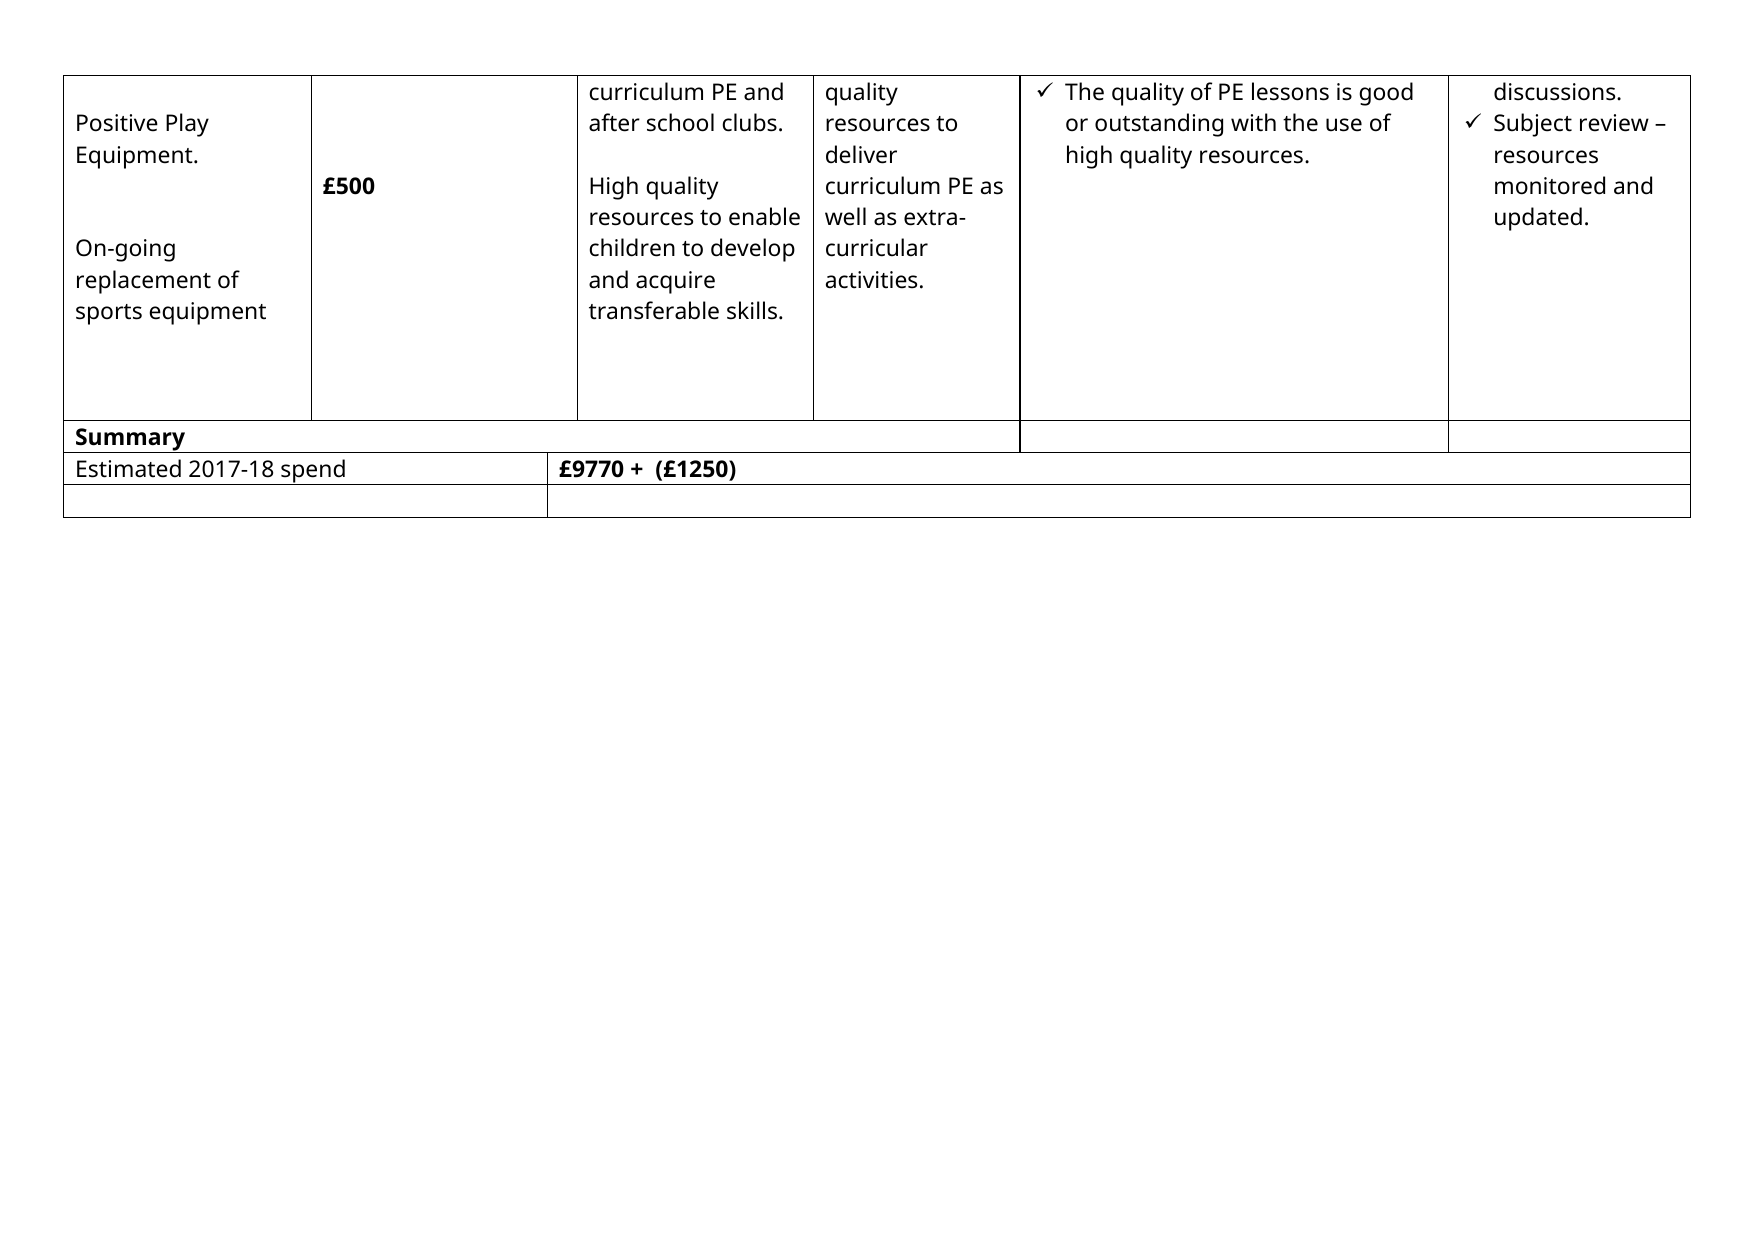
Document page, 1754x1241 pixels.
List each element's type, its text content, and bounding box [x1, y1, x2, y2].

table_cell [1021, 76, 1448, 420]
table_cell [64, 76, 311, 420]
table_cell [578, 76, 813, 420]
table_cell £9770 + (£1250) [548, 453, 1690, 484]
table_cell [1021, 421, 1448, 452]
table_cell [64, 485, 547, 517]
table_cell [1449, 76, 1690, 420]
table_cell Estimated 2017-18 spend [64, 453, 547, 484]
table_cell [548, 485, 1690, 517]
table_cell Summary [64, 421, 1019, 452]
table_cell [1449, 421, 1690, 452]
table_cell £750 £500 [312, 76, 577, 420]
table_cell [814, 76, 1019, 420]
